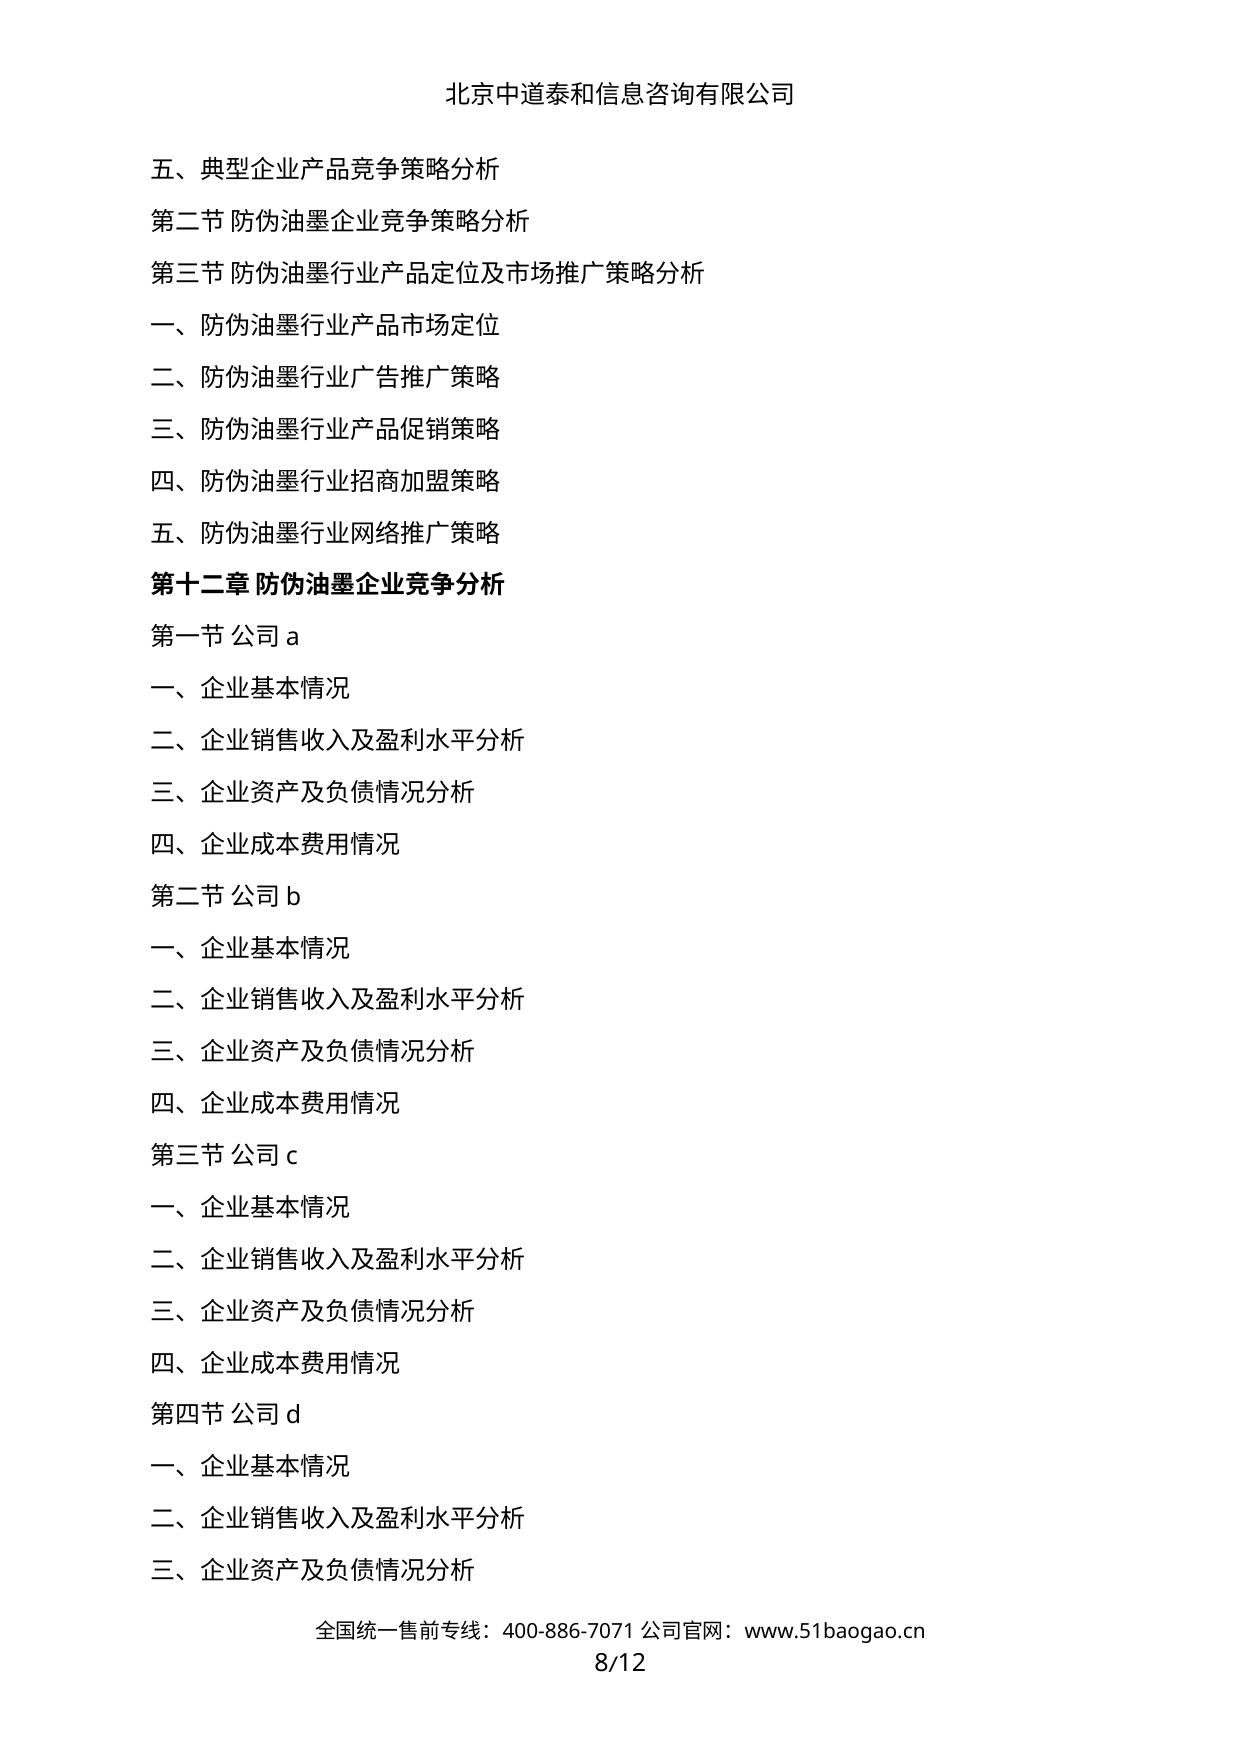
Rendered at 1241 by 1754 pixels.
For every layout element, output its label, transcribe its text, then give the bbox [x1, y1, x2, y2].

text 四、企业成本费用情况 [150, 1343, 1090, 1379]
text 三、企业资产及负债情况分析 [150, 1551, 1090, 1587]
text 第十二章 防伪油墨企业竞争分析 [150, 565, 1090, 601]
text 二、企业销售收入及盈利水平分析 [150, 980, 1090, 1016]
text 四、企业成本费用情况 [150, 824, 1090, 861]
text 第三节 公司c [150, 1136, 1090, 1172]
text 二、企业销售收入及盈利水平分析 [150, 1499, 1090, 1535]
text 二、防伪油墨行业广告推广策略 [150, 357, 1090, 394]
text 一、企业基本情况 [150, 669, 1090, 705]
text 一、企业基本情况 [150, 1447, 1090, 1483]
text 第二节 防伪油墨企业竞争策略分析 [150, 202, 1090, 238]
text 二、企业销售收入及盈利水平分析 [150, 721, 1090, 757]
text 四、企业成本费用情况 [150, 1084, 1090, 1120]
text 三、企业资产及负债情况分析 [150, 1032, 1090, 1068]
text 二、企业销售收入及盈利水平分析 [150, 1239, 1090, 1276]
text 一、企业基本情况 [150, 1187, 1090, 1224]
text 五、防伪油墨行业网络推广策略 [150, 513, 1090, 549]
text 第二节 公司b [150, 876, 1090, 912]
text 第四节 公司d [150, 1395, 1090, 1431]
text 四、防伪油墨行业招商加盟策略 [150, 461, 1090, 497]
text 一、企业基本情况 [150, 928, 1090, 964]
text 五、典型企业产品竞争策略分析 [150, 150, 1090, 186]
text 一、防伪油墨行业产品市场定位 [150, 306, 1090, 342]
text 第一节 公司a [150, 617, 1090, 653]
text 三、企业资产及负债情况分析 [150, 1291, 1090, 1327]
text 三、企业资产及负债情况分析 [150, 772, 1090, 809]
text 三、防伪油墨行业产品促销策略 [150, 409, 1090, 446]
text 第三节 防伪油墨行业产品定位及市场推广策略分析 [150, 254, 1090, 290]
